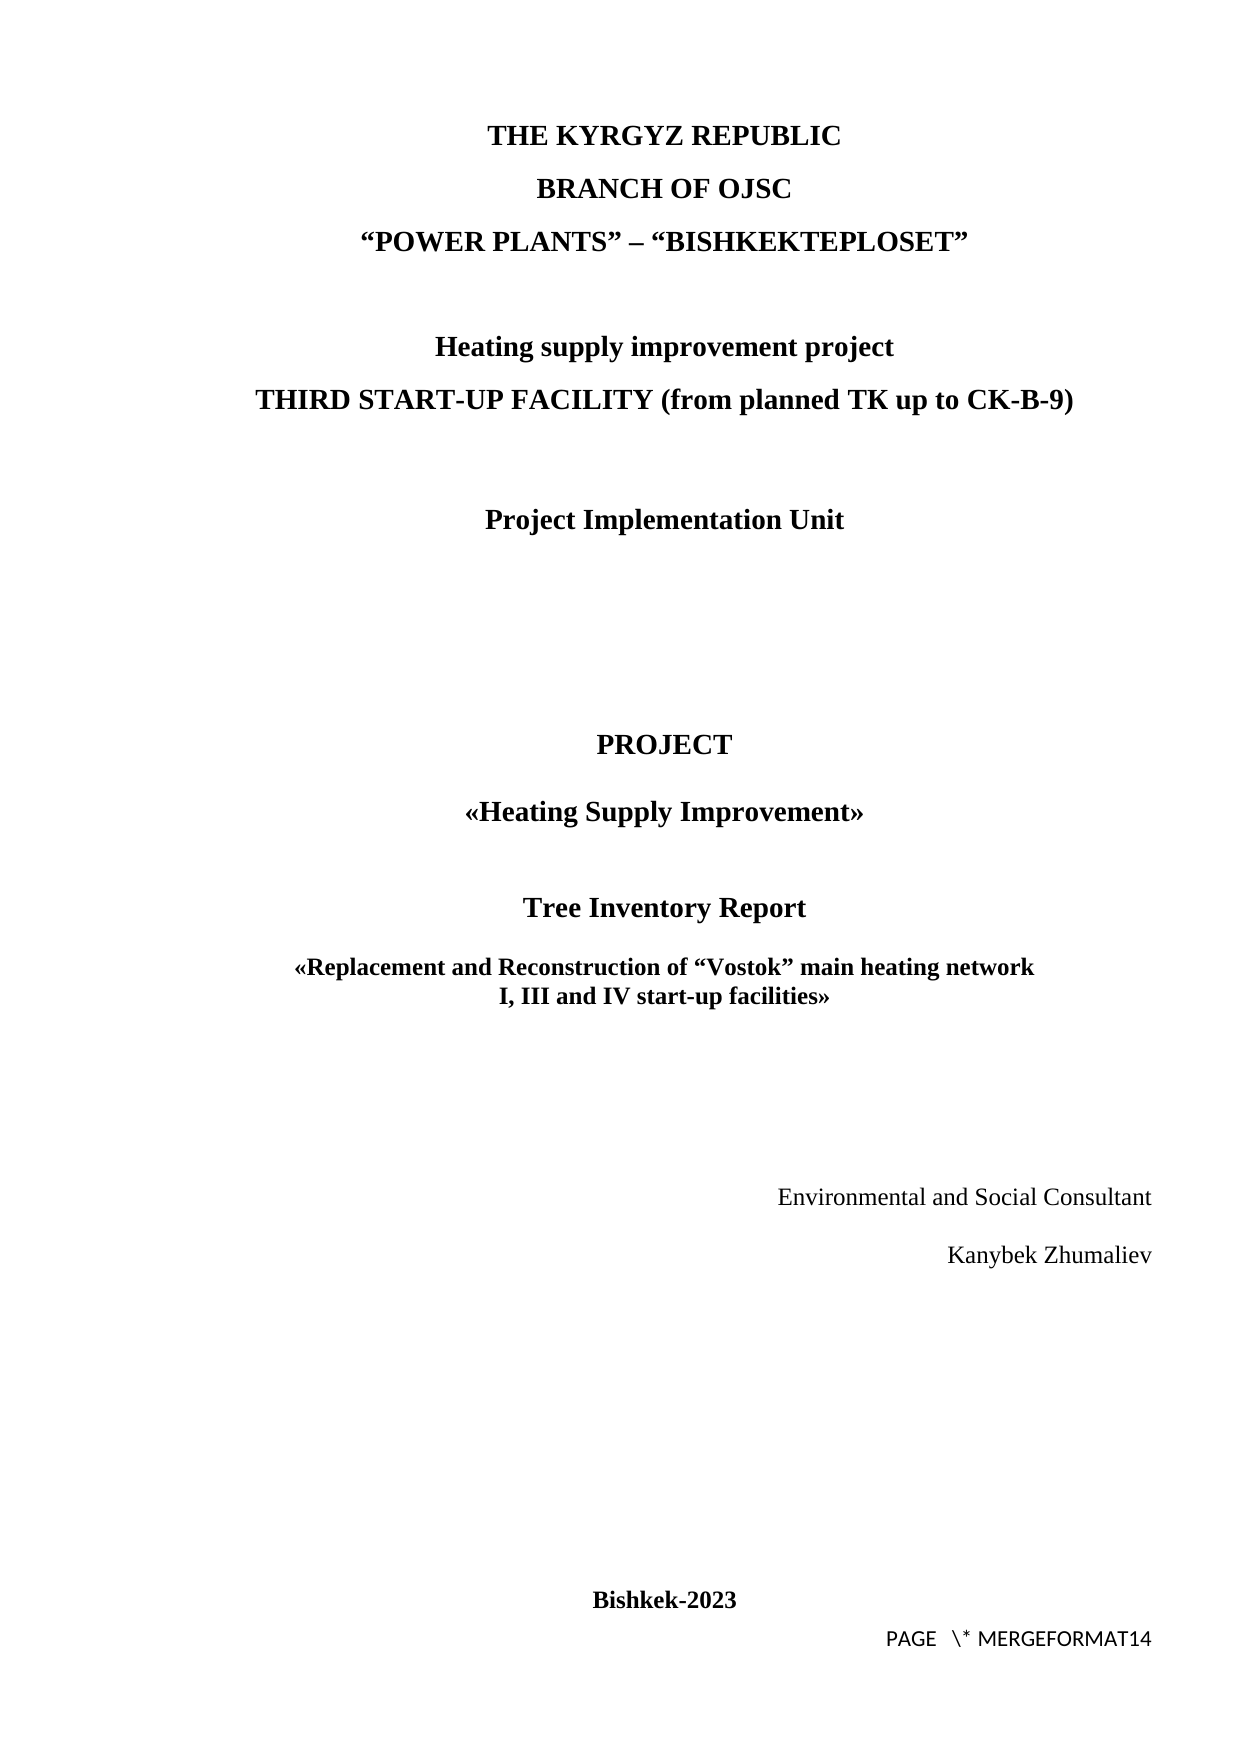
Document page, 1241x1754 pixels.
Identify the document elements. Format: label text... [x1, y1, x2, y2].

text Environmental and Social Consultant [177, 1182, 1152, 1211]
text BRANCH OF OJSC [177, 171, 1152, 204]
text Kanybek Zhumaliev [177, 1240, 1152, 1269]
text Bishkek-2023 [177, 1585, 1152, 1614]
text «Heating Supply Improvement» [177, 794, 1152, 828]
text I, III and IV start-up facilities» [177, 981, 1152, 1010]
text Tree Inventory Report [177, 890, 1152, 924]
text “POWER PLANTS” – “BISHKEKTEPLOSET” [177, 224, 1152, 257]
text «Replacement and Reconstruction of “Vostok” main heating network [177, 952, 1152, 981]
text Project Implementation Unit [177, 502, 1152, 536]
text THE KYRGYZ REPUBLIC [177, 118, 1152, 152]
text THIRD START-UP FACILITY (from planned ТК up to CK-B-9) [177, 382, 1152, 416]
text PROJECT [177, 727, 1152, 761]
text Heating supply improvement project [177, 329, 1152, 363]
